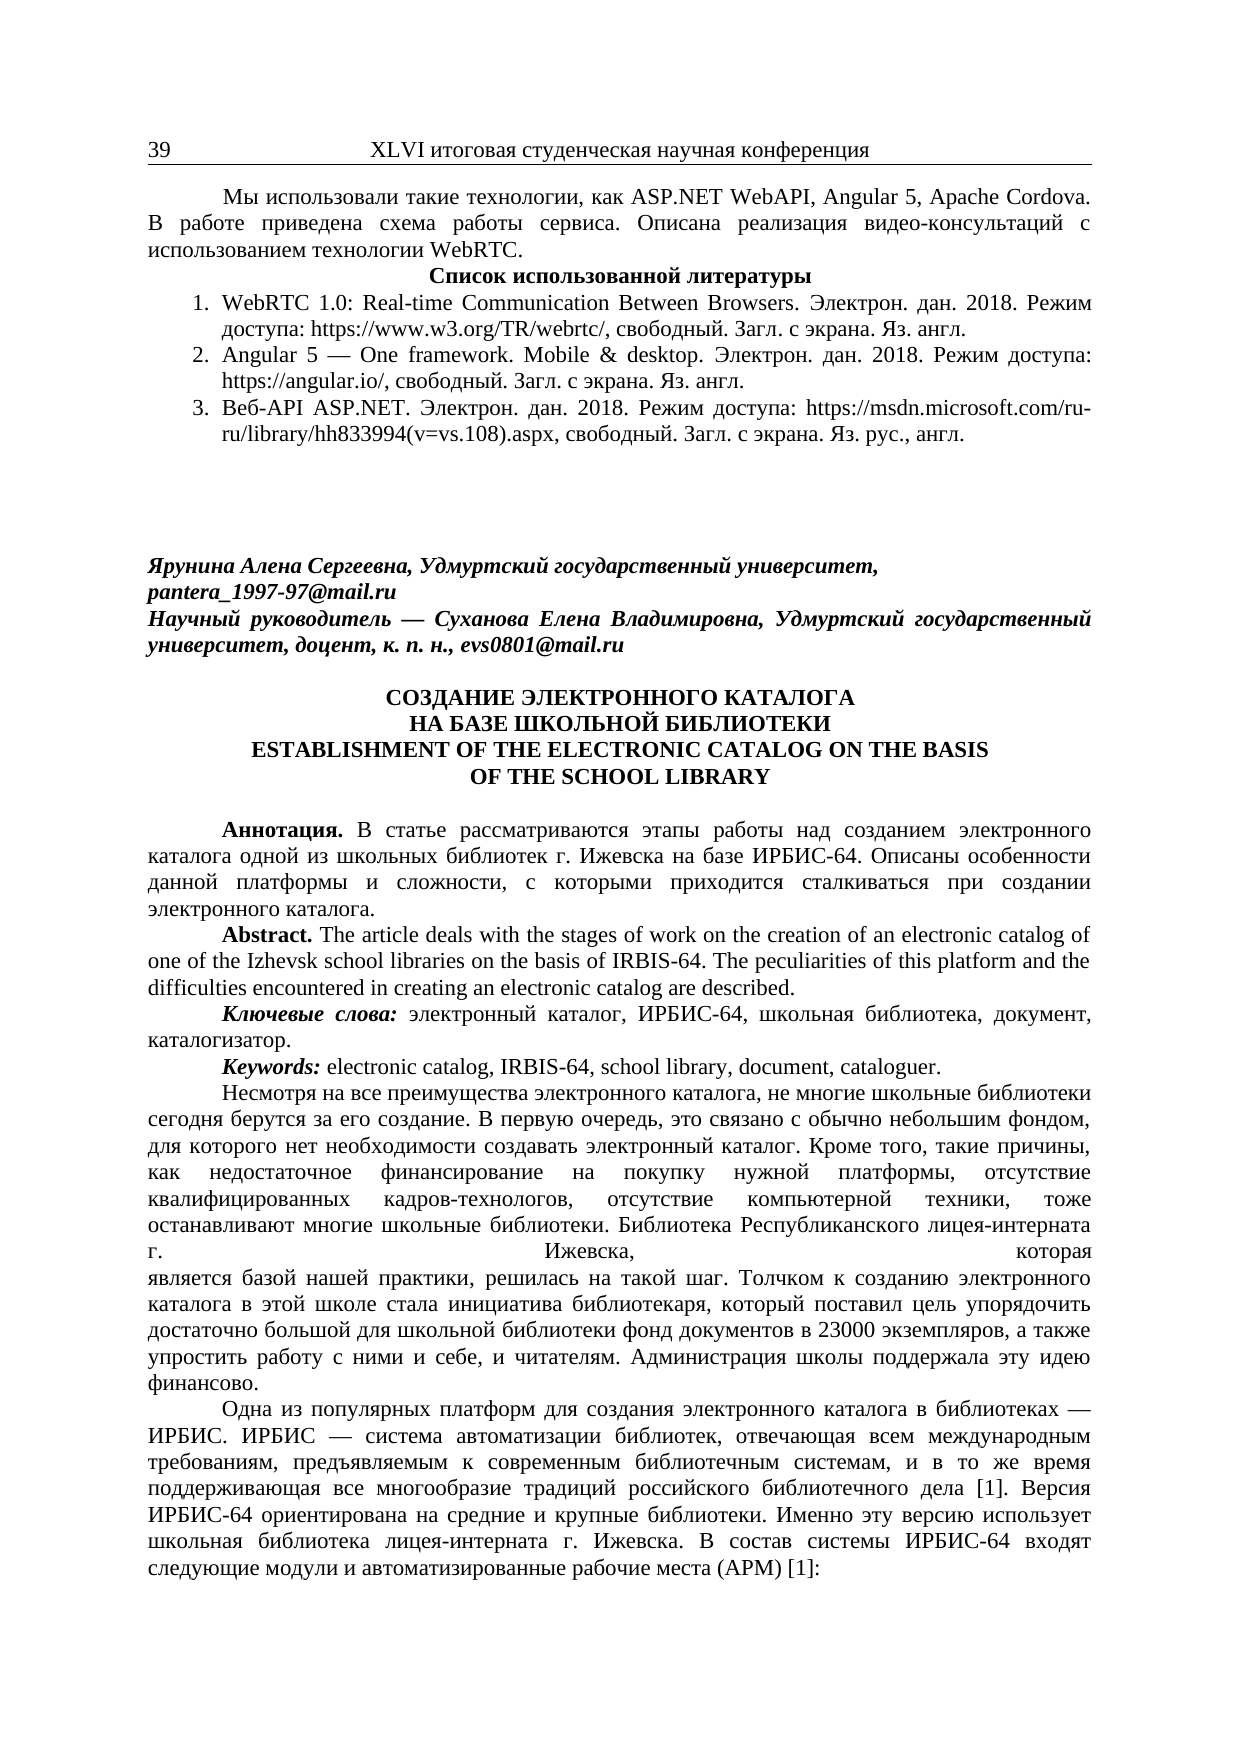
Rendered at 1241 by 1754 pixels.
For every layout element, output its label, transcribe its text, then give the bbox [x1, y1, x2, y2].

text Ярунина Алена Сергеевна, Удмуртский государственный университет, pantera_1997-97@mail.ru [148, 552, 1092, 605]
text Научный руководитель — Суханова Елена Владимировна, Удмуртский государственный университет, доцент, к. п. н., evs0801@mail.ru [148, 605, 1092, 657]
text 3. Веб-API ASP.NET. Электрон. дан. 2018. Режим доступа: https://msdn.microsoft.com/ru-ru/library/hh833994(v=vs.108).aspx, свободный. Загл. с экрана. Яз. рус., англ. [192, 394, 1092, 447]
text Список использованной литературы [148, 262, 1092, 288]
text ESTABLISHMENT OF THE ELECTRONIC CATALOG ON THE BASIS OF THE SCHOOL LIBRARY [148, 737, 1092, 789]
text 2. Angular 5 — One framework. Mobile & desktop. Электрон. дан. 2018. Режим доступа: https://angular.io/, свободный. Загл. с экрана. Яз. англ. [192, 341, 1092, 394]
text Несмотря на все преимущества электронного каталога, не многие школьные библиотеки сегодня берутся за его создание. В первую очередь, это связано с обычно небольшим фондом, для которого нет необходимости создавать электронный каталог. Кроме того, такие причины, как недостаточное финансирование на покупку нужной платформы, отсутствие квалифицированных кадров-технологов, отсутствие компьютерной техники, тоже останавливают многие школьные библиотеки. Библиотека Республиканского лицея-интерната г. Ижевска, которая является базой нашей практики, решилась на такой шаг. Толчком к созданию электронного каталога в этой школе стала инициатива библиотекаря, который поставил цель упорядочить достаточно большой для школьной библиотеки фонд документов в 23000 экземпляров, а также упростить работу с ними и себе, и читателям. Администрация школы поддержала эту идею финансово. [148, 1079, 1092, 1395]
text СОЗДАНИЕ ЭЛЕКТРОННОГО КАТАЛОГА НА БАЗЕ ШКОЛЬНОЙ БИБЛИОТЕКИ [148, 684, 1092, 737]
text Одна из популярных платформ для создания электронного каталога в библиотеках — ИРБИС. ИРБИС — система автоматизации библиотек, отвечающая всем международным требованиям, предъявляемым к современным библиотечным системам, и в то же время поддерживающая все многообразие традиций российского библиотечного дела [1]. Версия ИРБИС-64 ориентирована на средние и крупные библиотеки. Именно эту версию использует школьная библиотека лицея-интерната г. Ижевска. В состав системы ИРБИС-64 входят следующие модули и автоматизированные рабочие места (АРМ) [1]: [148, 1395, 1092, 1580]
text Аннотация. В статье рассматриваются этапы работы над созданием электронного каталога одной из школьных библиотек г. Ижевска на базе ИРБИС-64. Описаны особенности данной платформы и сложности, с которыми приходится сталкиваться при создании электронного каталога. [148, 816, 1092, 921]
text Abstract. The article deals with the stages of work on the creation of an electronic catalog of one of the Izhevsk school libraries on the basis of IRBIS-64. The peculiarities of this platform and the difficulties encountered in creating an electronic catalog are described. [148, 921, 1092, 1000]
text Keywords: electronic catalog, IRBIS-64, school library, document, cataloguer. [148, 1053, 1092, 1079]
text Ключевые слова: электронный каталог, ИРБИС-64, школьная библиотека, документ, каталогизатор. [148, 1000, 1092, 1053]
text Мы использовали такие технологии, как ASP.NET WebAPI, Angular 5, Apache Cordova. В работе приведена схема работы сервиса. Описана реализация видео-консультаций с использованием технологии WebRTC. [148, 183, 1092, 262]
text 1. WebRTC 1.0: Real-time Communication Between Browsers. Электрон. дан. 2018. Режим доступа: https://www.w3.org/TR/webrtc/, свободный. Загл. с экрана. Яз. англ. [192, 288, 1092, 341]
